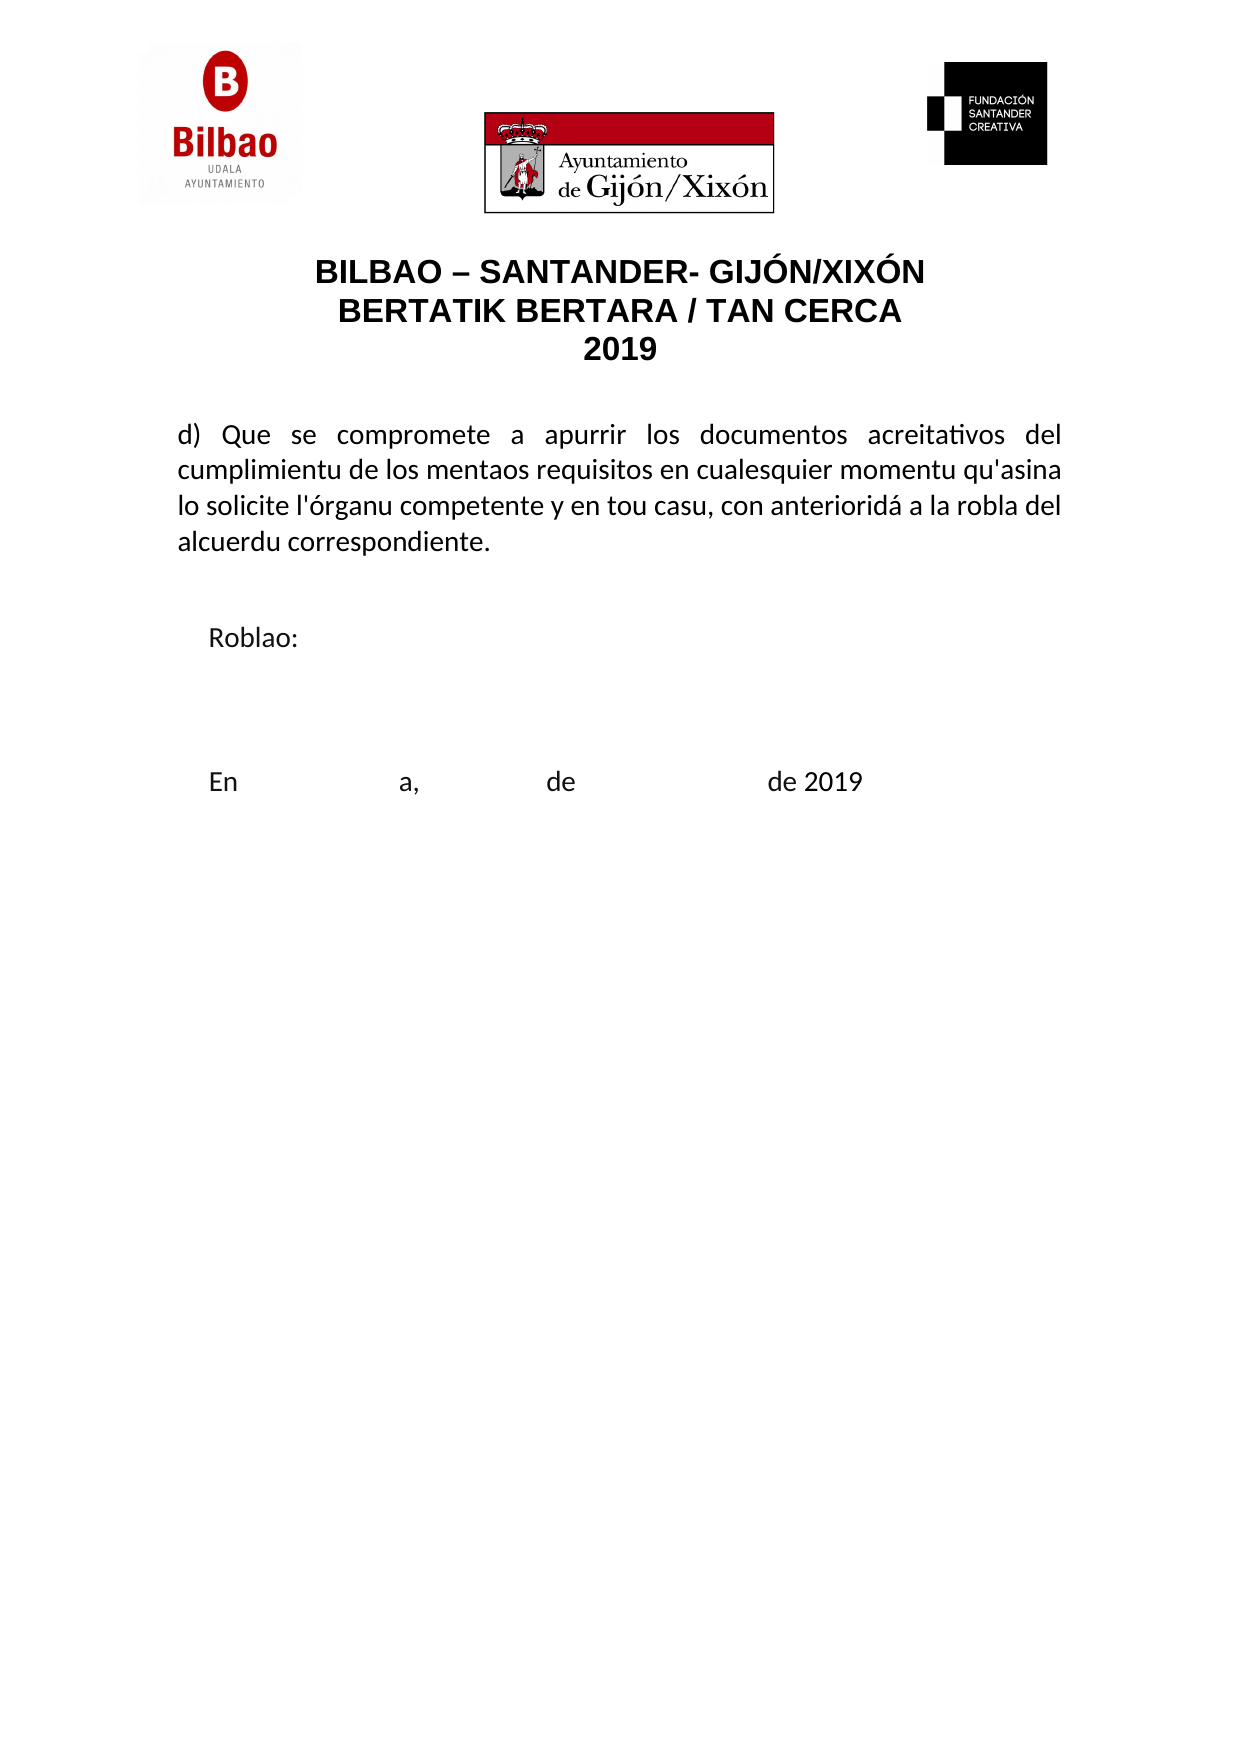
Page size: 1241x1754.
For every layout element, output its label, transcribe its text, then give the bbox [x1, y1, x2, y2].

picture [927, 62, 1048, 165]
picture [484, 112, 775, 214]
text En a, de de 2019 [208, 763, 1063, 799]
text Roblao: [208, 619, 1063, 654]
picture [139, 43, 302, 204]
text d) Que se compromete a apurrir los documentos acreitativos del cumplimientu de los mentaos requisitos en cualesquier momentu qu'asina lo solicite l'órganu competente y en tou casu, con anterioridá a la robla del alcuerdu correspondiente. [177, 416, 1063, 558]
